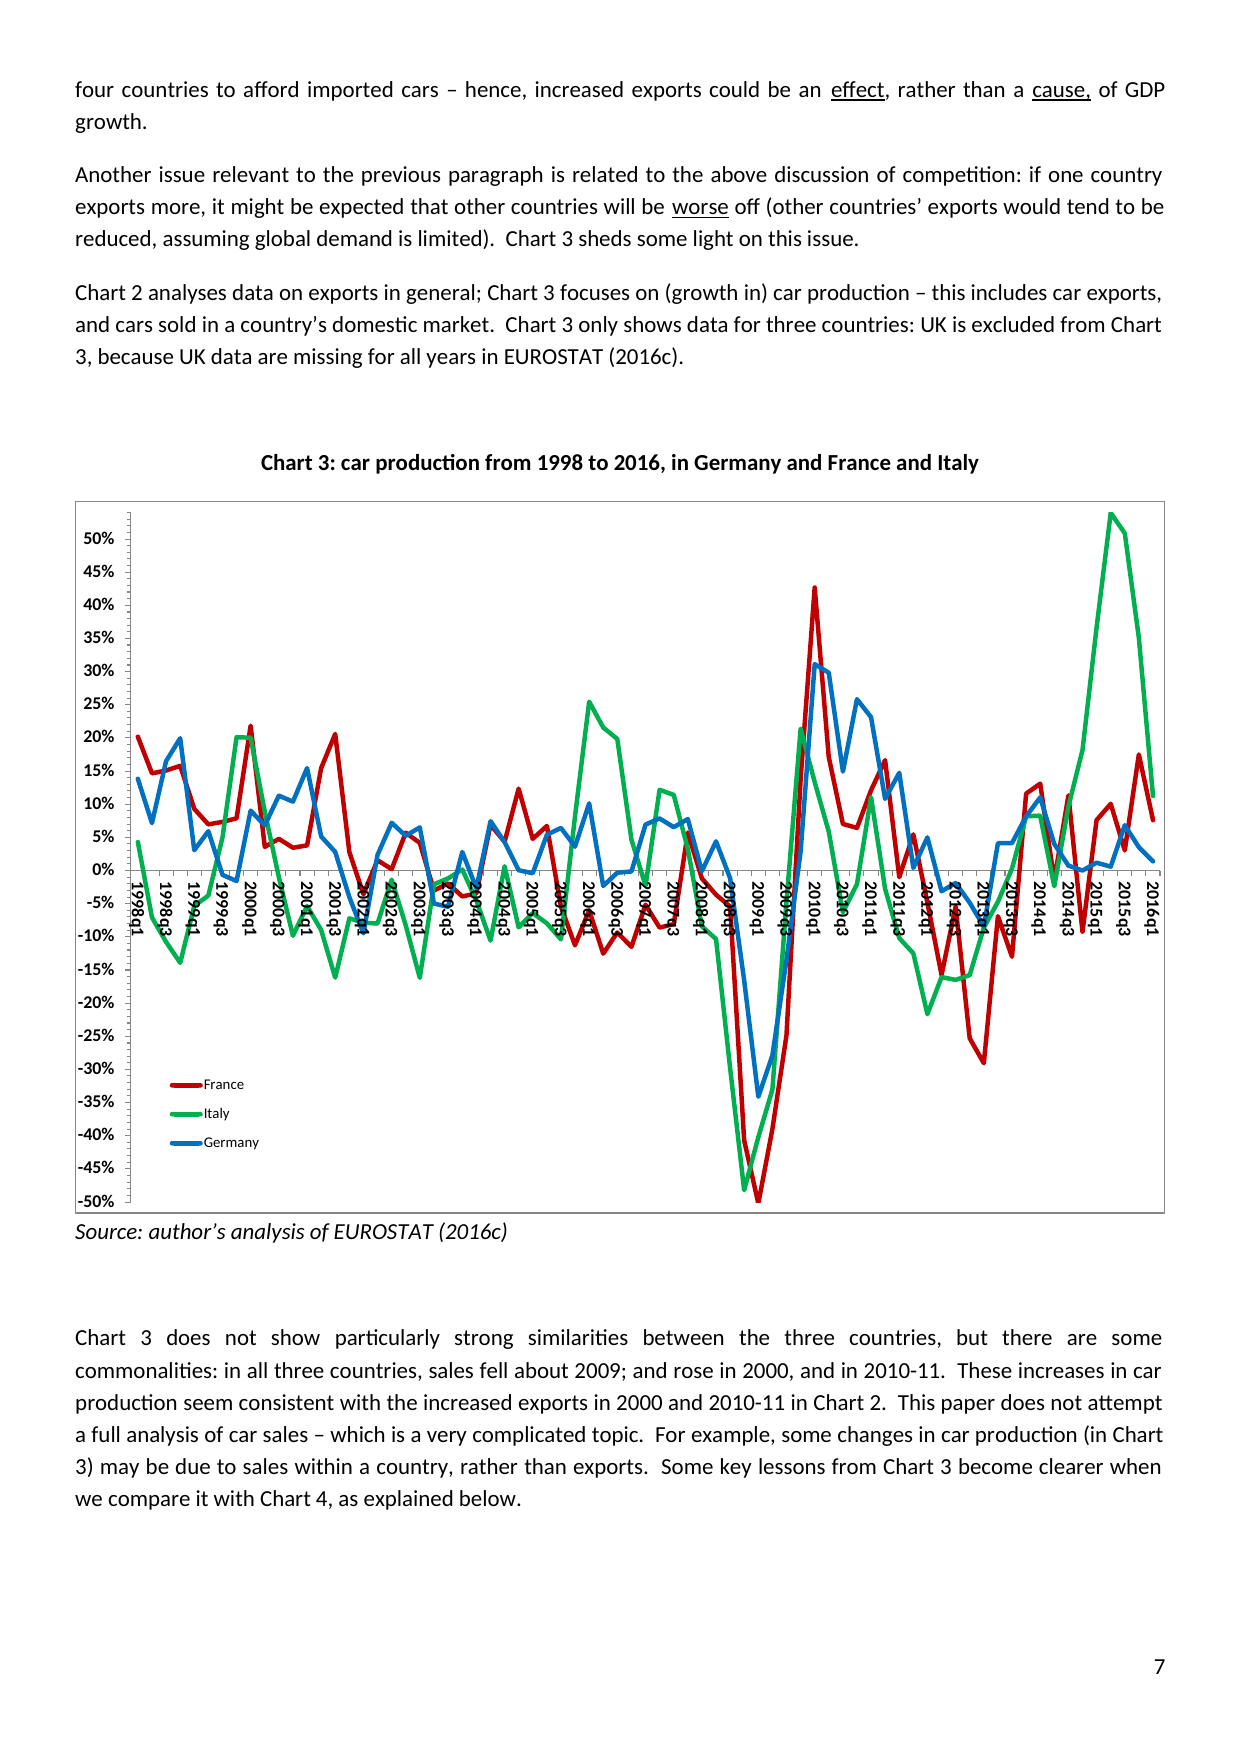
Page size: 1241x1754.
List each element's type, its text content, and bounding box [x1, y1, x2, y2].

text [75, 75, 1165, 135]
text Source: author’s analysis of EUROSTAT (2016c) [75, 1214, 1165, 1246]
text Chart 3: car production from 1998 to 2016, in Germany and France and Italy [75, 448, 1165, 476]
text Chart 3 does not show particularly strong similarities between the three countries, but there are some commonalities: in all three countries, sales fell about 2009; and rose in 2000, and in 2010-11. These increases in car production seem consistent with the increased exports in 2000 and 2010-11 in Chart 2. This paper does not attempt a full analysis of car sales – which is a very complicated topic. For example, some changes in car production (in Chart 3) may be due to sales within a country, rather than exports. Some key lessons from Chart 3 become clearer when we compare it with Chart 4, as explained below. [75, 1323, 1165, 1512]
text Chart 2 analyses data on exports in general; Chart 3 focuses on (growth in) car production – this includes car exports, and cars sold in a country’s domestic market. Chart 3 only shows data for three countries: UK is excluded from Chart 3, because UK data are missing for all years in EUROSTAT (2016c). [75, 278, 1165, 370]
text Another issue relevant to the previous paragraph is related to the above discussion of competition: if one country exports more, it might be expected that other countries will be worse off (other countries’ exports would tend to be reduced, assuming global demand is limited). Chart 3 sheds some light on this issue. [75, 160, 1165, 253]
